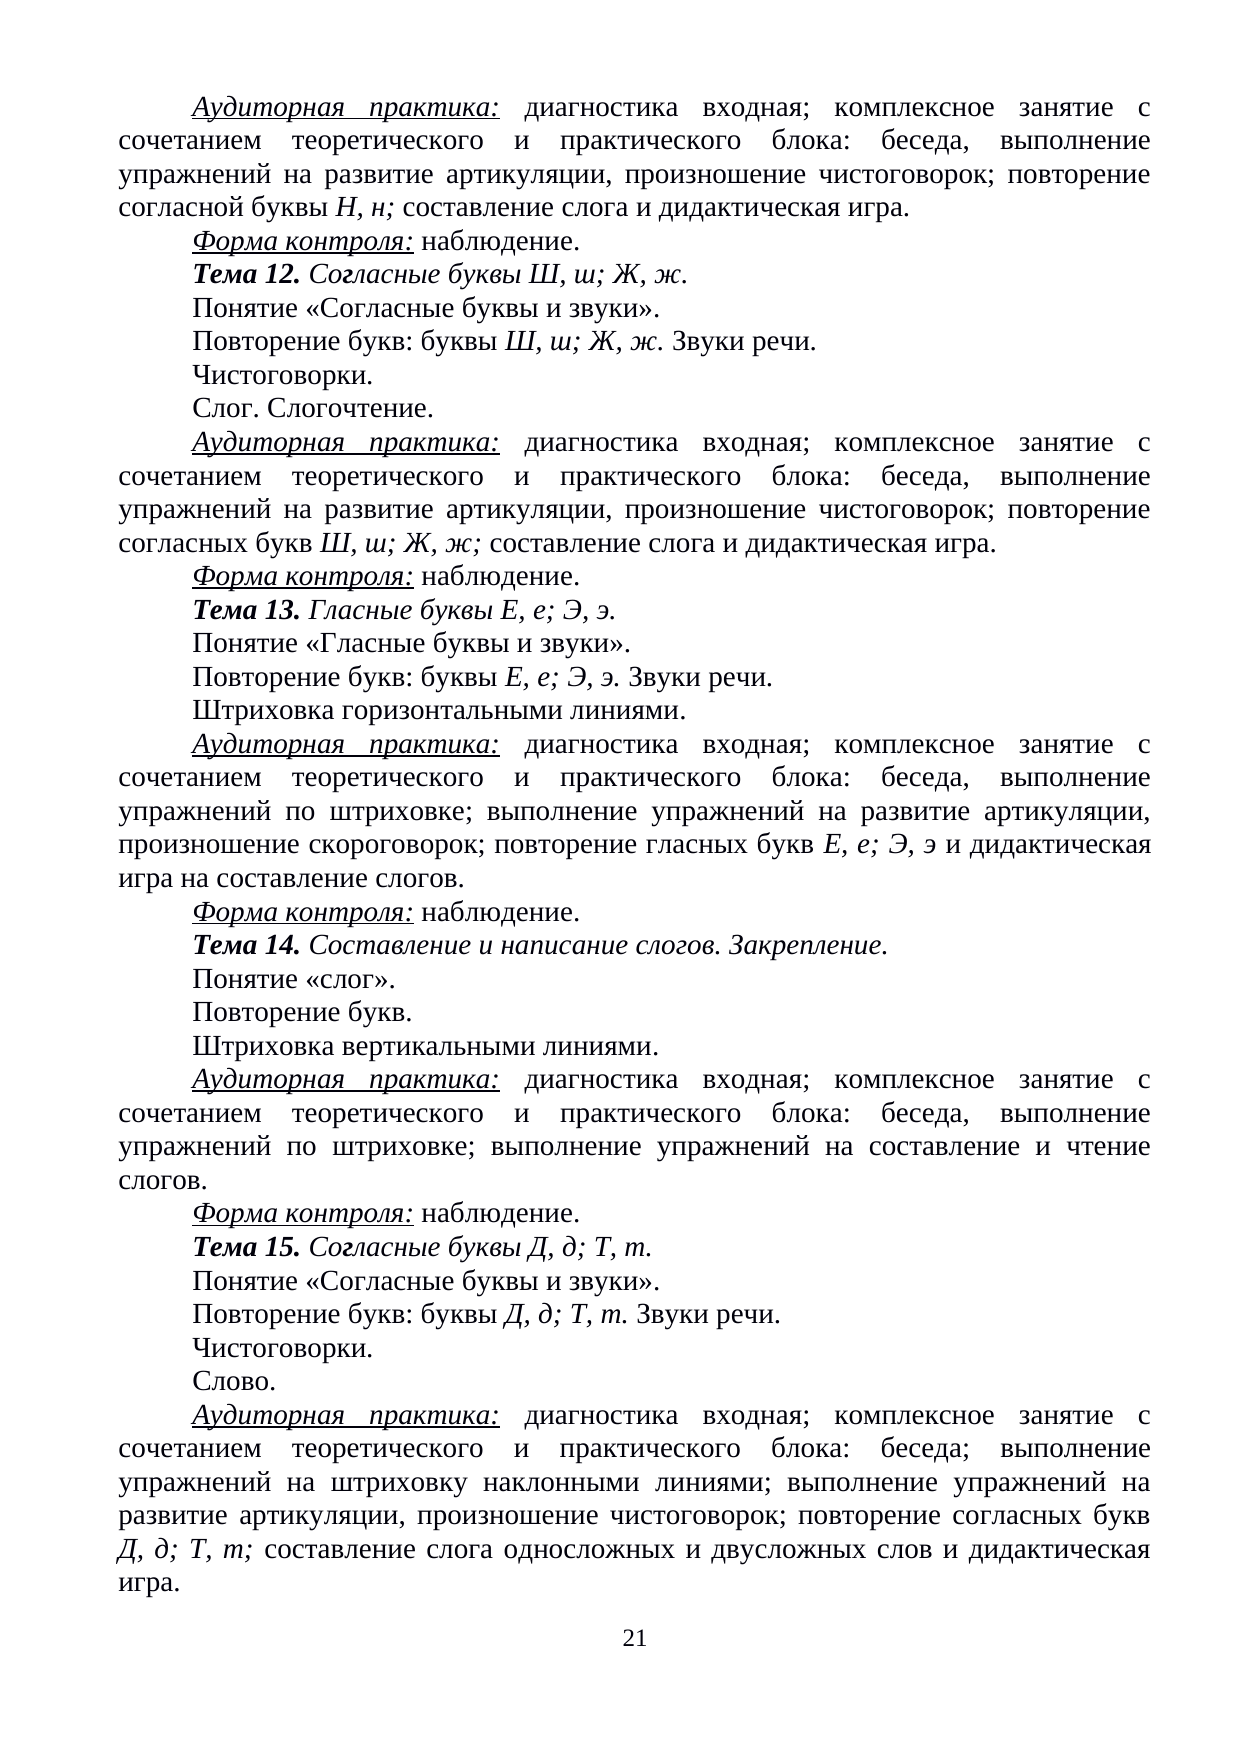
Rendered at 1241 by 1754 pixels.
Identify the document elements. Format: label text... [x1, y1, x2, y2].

text Слог. Слогочтение. [118, 391, 1152, 424]
text Чистоговорки. [118, 357, 1152, 391]
text Повторение букв: буквы Д, д; Т, т. Звуки речи. [118, 1296, 1152, 1330]
text Аудиторная практика: диагностика входная; комплексное занятие с сочетанием теоретического и практического блока: беседа; выполнение упражнений на штриховку наклонными линиями; выполнение упражнений на развитие артикуляции, произношение чистоговорок; повторение согласных букв Д, д; Т, т; составление слога односложных и двусложных слов и дидактическая игра. [118, 1397, 1152, 1598]
text Повторение букв: буквы Ш, ш; Ж, ж. Звуки речи. [118, 323, 1152, 357]
text Понятие «Согласные буквы и звуки». [118, 290, 1152, 323]
text Форма контроля: наблюдение. [118, 223, 1152, 256]
text Аудиторная практика: диагностика входная; комплексное занятие с сочетанием теоретического и практического блока: беседа, выполнение упражнений на развитие артикуляции, произношение чистоговорок; повторение согласной буквы Н, н; составление слога и дидактическая игра. [118, 89, 1152, 223]
text Тема 12. Согласные буквы Ш, ш; Ж, ж. [118, 256, 1152, 290]
text Форма контроля: наблюдение. [118, 894, 1152, 927]
text Аудиторная практика: диагностика входная; комплексное занятие с сочетанием теоретического и практического блока: беседа, выполнение упражнений по штриховке; выполнение упражнений на составление и чтение слогов. [118, 1061, 1152, 1196]
text Повторение букв: буквы Е, е; Э, э. Звуки речи. [118, 659, 1152, 692]
text Штриховка горизонтальными линиями. [118, 692, 1152, 726]
text Форма контроля: наблюдение. [118, 1196, 1152, 1229]
text Понятие «Согласные буквы и звуки». [118, 1263, 1152, 1296]
text Штриховка вертикальными линиями. [118, 1028, 1152, 1061]
text Тема 13. Гласные буквы Е, е; Э, э. [118, 592, 1152, 625]
text Аудиторная практика: диагностика входная; комплексное занятие с сочетанием теоретического и практического блока: беседа, выполнение упражнений на развитие артикуляции, произношение чистоговорок; повторение согласных букв Ш, ш; Ж, ж; составление слога и дидактическая игра. [118, 424, 1152, 558]
text Чистоговорки. [118, 1330, 1152, 1363]
text Повторение букв. [118, 994, 1152, 1028]
text Тема 15. Согласные буквы Д, д; Т, т. [118, 1229, 1152, 1263]
text Аудиторная практика: диагностика входная; комплексное занятие с сочетанием теоретического и практического блока: беседа, выполнение упражнений по штриховке; выполнение упражнений на развитие артикуляции, произношение скороговорок; повторение гласных букв Е, е; Э, э и дидактическая игра на составление слогов. [118, 726, 1152, 894]
text Понятие «слог». [118, 961, 1152, 994]
text Тема 14. Составление и написание слогов. Закрепление. [118, 927, 1152, 961]
text Слово. [118, 1363, 1152, 1397]
text Форма контроля: наблюдение. [118, 558, 1152, 592]
text Понятие «Гласные буквы и звуки». [118, 625, 1152, 659]
